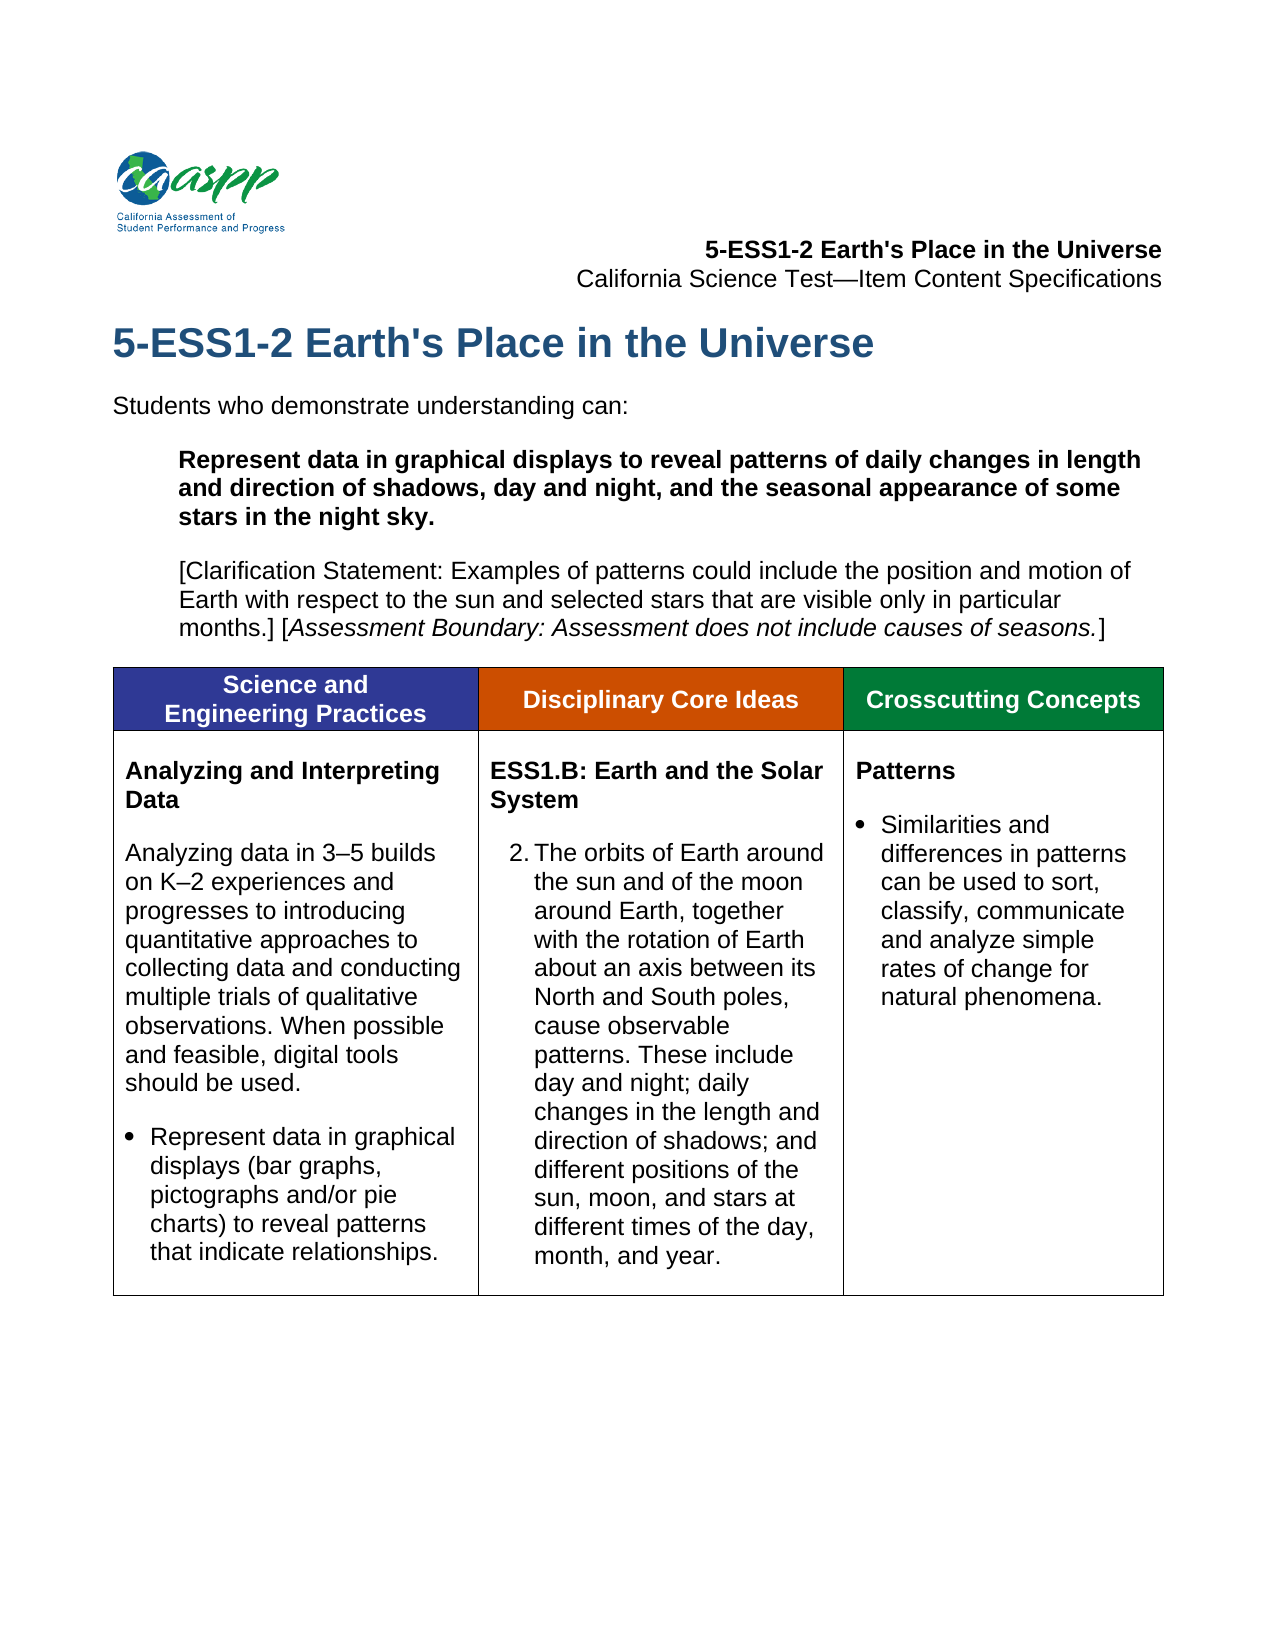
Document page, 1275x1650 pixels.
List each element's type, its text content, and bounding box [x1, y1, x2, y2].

table_cell Analyzing and Interpreting Data Analyzing data in 3–5 builds on K–2 experiences and progresses to introducing quantitative approaches to collecting data and conducting multiple trials of qualitative observations. When possible and feasible, digital tools should be used. Represent data in graphical displays (bar graphs, pictographs and/or pie charts) to reveal patterns that indicate relationships. [114, 731, 478, 1295]
text Represent data in graphical displays to reveal patterns of daily changes in length and direction of shadows, day and night, and the seasonal appearance of some stars in the night sky. [178, 445, 1162, 531]
table_header Crosscutting Concepts [844, 668, 1163, 730]
table_header Science and Engineering Practices [114, 668, 478, 730]
text 5-ESS1-2 Earth's Place in the Universe [112, 236, 1162, 264]
table_header Disciplinary Core Ideas [479, 668, 843, 730]
table_cell Patterns Similarities and differences in patterns can be used to sort, classify, communicate and analyze simple rates of change for natural phenomena. [844, 731, 1163, 1295]
picture [112, 150, 287, 236]
text California Science Test—Item Content Specifications [112, 264, 1162, 293]
subtitle 5-ESS1-2 Earth's Place in the Universe [112, 318, 1162, 366]
table_cell ESS1.B: Earth and the Solar System The orbits of Earth around the sun and of the moon around Earth, together with the rotation of Earth about an axis between its North and South poles, cause observable patterns. These include day and night; daily changes in the length and direction of shadows; and different positions of the sun, moon, and stars at different times of the day, month, and year. [479, 731, 843, 1295]
text Students who demonstrate understanding can: [112, 391, 1162, 420]
text [Clarification Statement: Examples of patterns could include the position and motion of Earth with respect to the sun and selected stars that are visible only in particular months.] [Assessment Boundary: Assessment does not include causes of seasons.] [178, 556, 1162, 642]
